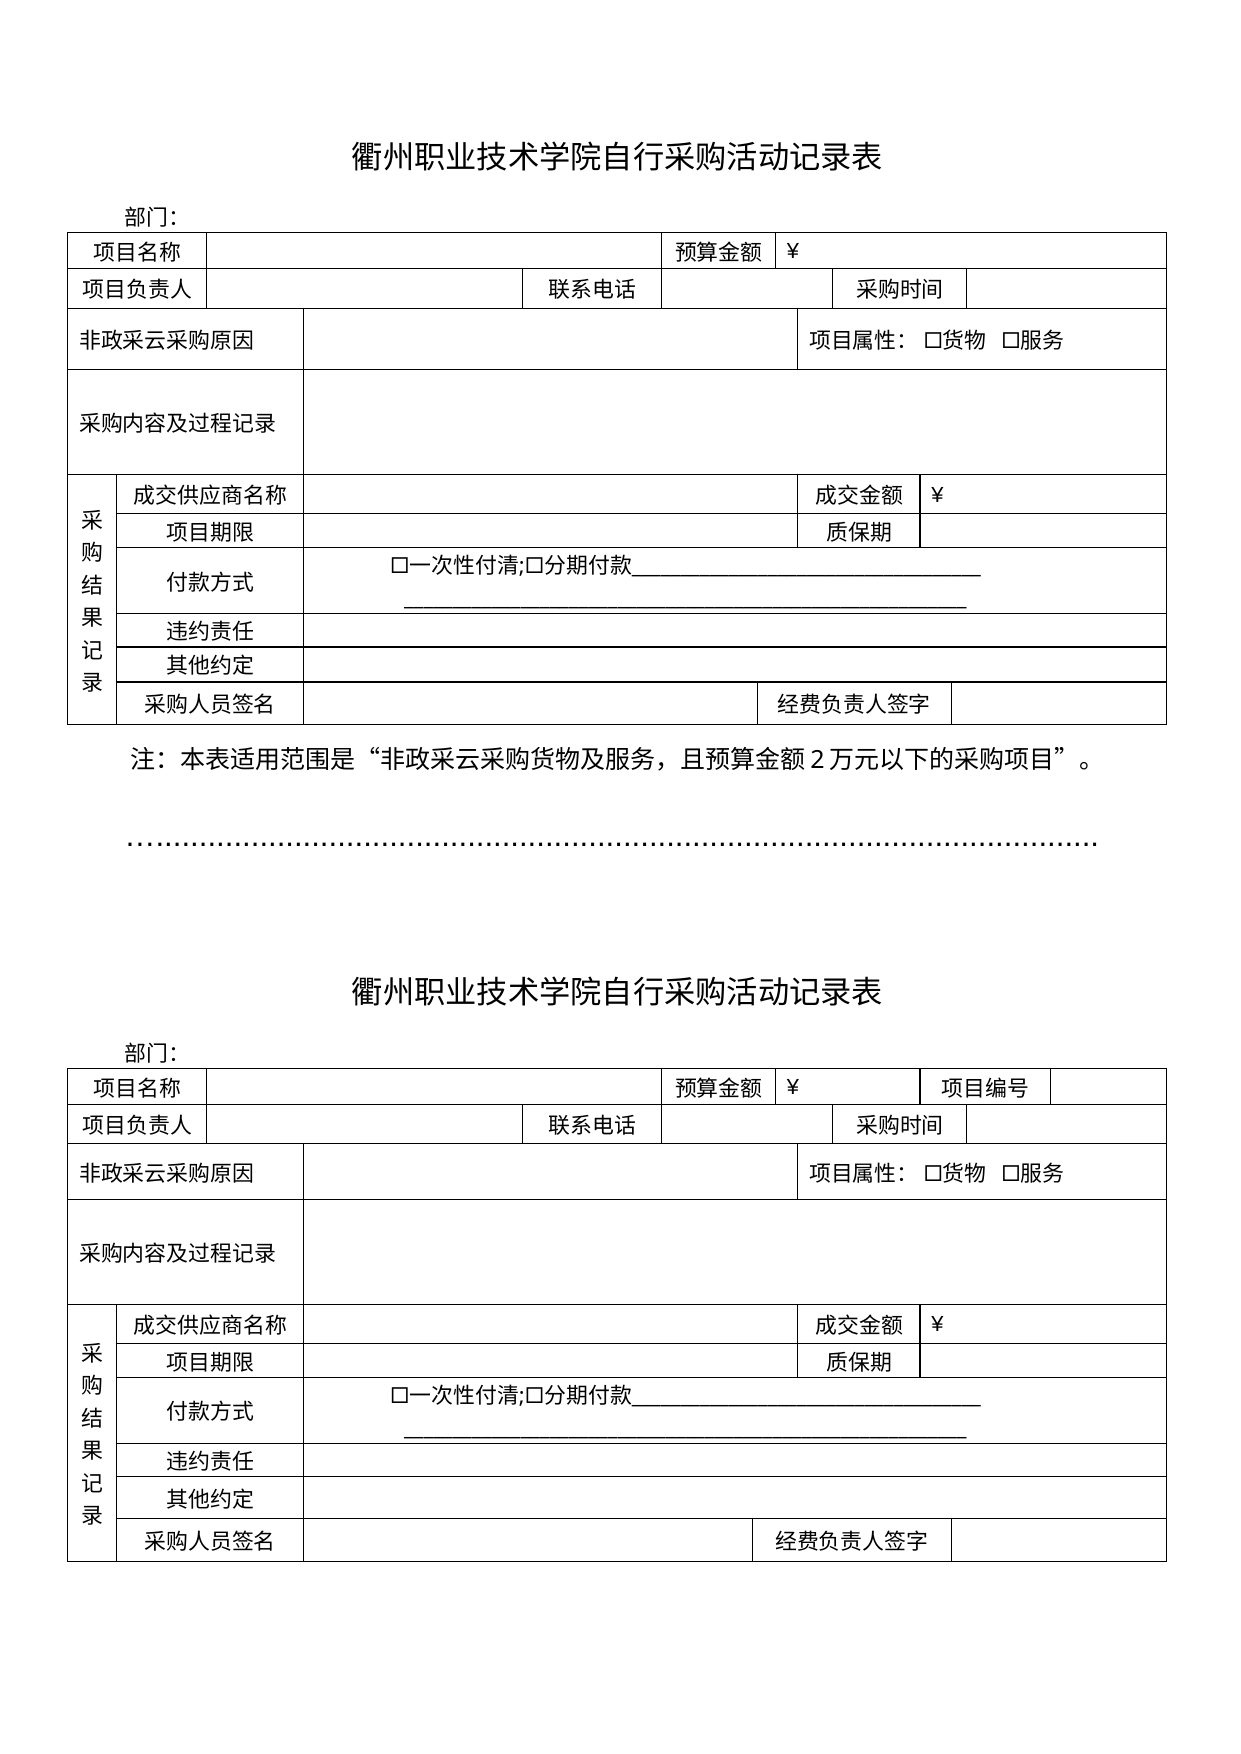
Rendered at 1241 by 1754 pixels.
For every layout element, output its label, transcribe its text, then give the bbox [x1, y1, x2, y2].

table_cell 付款方式 [117, 548, 303, 613]
text …............................................................................................................. [124, 803, 1110, 868]
table_cell [952, 683, 1166, 724]
table_cell 采购结果记录 [68, 475, 116, 724]
table_cell [207, 1105, 522, 1143]
table_cell [304, 1444, 1166, 1476]
table_cell [304, 1477, 1166, 1518]
table_cell 其他约定 [117, 1477, 303, 1518]
table_cell [304, 1519, 752, 1561]
text 注：本表适用范围是“非政采云采购货物及服务，且预算金额2万元以下的采购项目”。 [124, 725, 1110, 790]
table_cell 经费负责人签字 [758, 683, 951, 724]
table_cell [207, 269, 522, 307]
table_cell ¥ [921, 475, 1166, 513]
table_cell [952, 1519, 1166, 1561]
text 衢州职业技术学院自行采购活动记录表 [124, 958, 1110, 1023]
table_header [207, 233, 661, 268]
table_cell [921, 514, 1166, 547]
table_cell [662, 269, 832, 307]
table_cell 其他约定 [117, 648, 303, 681]
table_cell 成交金额 [798, 475, 919, 513]
table_cell [304, 309, 797, 369]
table_header 项目名称 [68, 233, 206, 268]
table_header ¥ [776, 1069, 919, 1104]
table_header 项目名称 [68, 1069, 206, 1104]
table_cell 付款方式 [117, 1378, 303, 1443]
table_cell 质保期 [798, 514, 919, 547]
table_cell [304, 1200, 1166, 1304]
table_cell 非政采云采购原因 [68, 1144, 303, 1199]
table_cell [304, 648, 1166, 681]
table_cell [967, 269, 1166, 307]
table_header 项目编号 [921, 1069, 1050, 1104]
table_header 预算金额 [662, 1069, 775, 1104]
table_cell 违约责任 [117, 1444, 303, 1476]
text 部门： [124, 1035, 1110, 1068]
table_cell [304, 614, 1166, 646]
table_cell [662, 1105, 832, 1143]
table_header 预算金额 [662, 233, 775, 268]
text 部门： [124, 199, 1110, 232]
table_cell 一次性付清;分期付款____________________________________ __________________________________________________________ [304, 1378, 1166, 1443]
table_header [207, 1069, 661, 1104]
table_cell 项目负责人 [68, 269, 206, 307]
table_cell [967, 1105, 1166, 1143]
table_cell 采购人员签名 [117, 1519, 303, 1561]
table_cell [921, 1344, 1166, 1377]
table_cell [304, 1344, 797, 1377]
table_cell 非政采云采购原因 [68, 309, 303, 369]
table_cell 项目期限 [117, 514, 303, 547]
table_cell 成交供应商名称 [117, 475, 303, 513]
table_cell 采购人员签名 [117, 683, 303, 724]
table_cell 采购内容及过程记录 [68, 1200, 303, 1304]
table_cell 成交供应商名称 [117, 1305, 303, 1343]
table_cell 联系电话 [523, 1105, 661, 1143]
table_cell [304, 370, 1166, 474]
table_cell [304, 1305, 797, 1343]
table_cell ¥ [921, 1305, 1166, 1343]
table_cell 项目属性： 货物 服务 [798, 309, 1166, 369]
table_cell [304, 683, 757, 724]
table_cell [304, 514, 797, 547]
table_cell 采购结果记录 [68, 1305, 116, 1561]
table_cell 采购内容及过程记录 [68, 370, 303, 474]
table_cell 项目负责人 [68, 1105, 206, 1143]
text 衢州职业技术学院自行采购活动记录表 [124, 122, 1110, 187]
table_cell 项目属性： 货物 服务 [798, 1144, 1166, 1199]
table_cell 联系电话 [523, 269, 661, 307]
table_cell 项目期限 [117, 1344, 303, 1377]
table_header [1051, 1069, 1166, 1104]
table_cell 质保期 [798, 1344, 919, 1377]
table_cell 采购时间 [833, 1105, 966, 1143]
table_cell 违约责任 [117, 614, 303, 646]
table_cell [304, 1144, 797, 1199]
table_header ¥ [776, 233, 1166, 268]
table_cell 采购时间 [833, 269, 966, 307]
table_cell 成交金额 [798, 1305, 919, 1343]
table_cell 一次性付清;分期付款____________________________________ __________________________________________________________ [304, 548, 1166, 613]
table_cell [304, 475, 797, 513]
table_cell 经费负责人签字 [753, 1519, 951, 1561]
